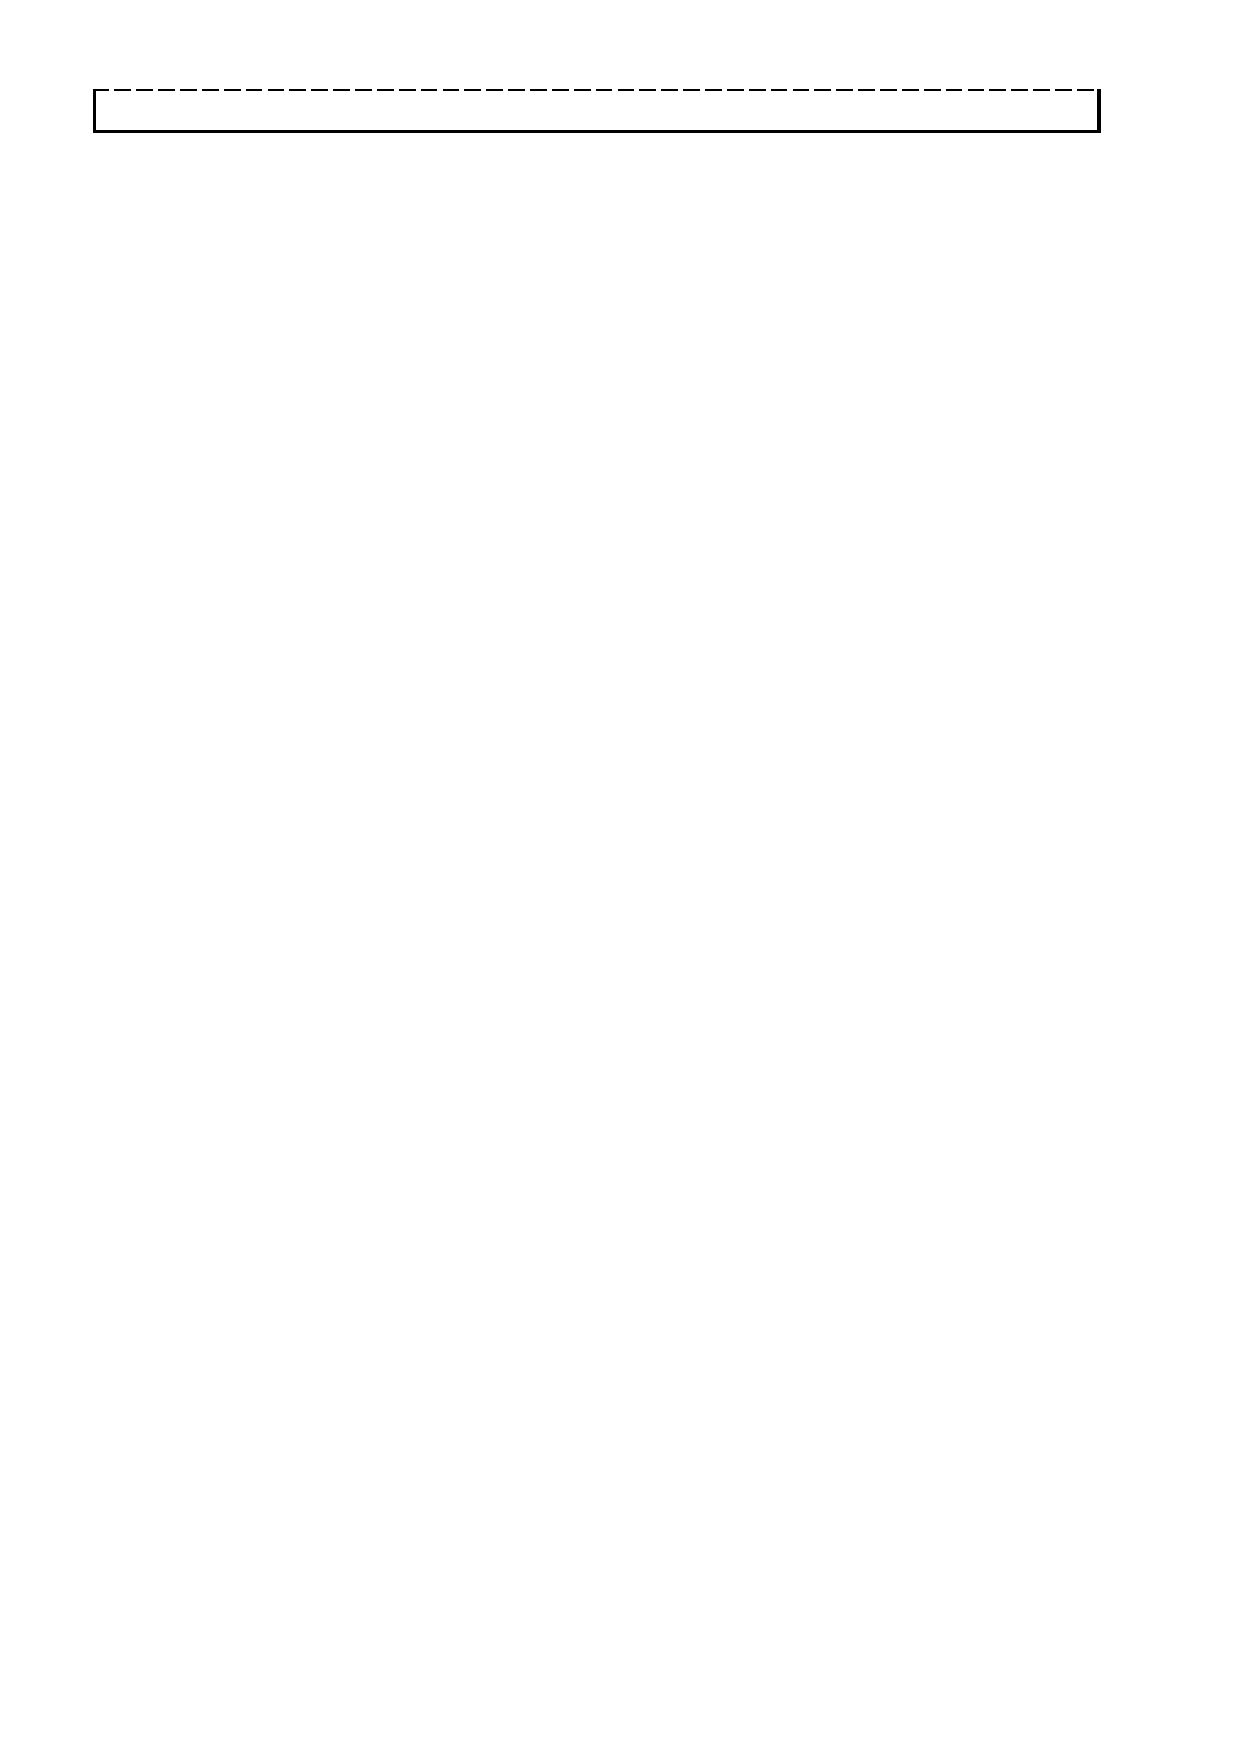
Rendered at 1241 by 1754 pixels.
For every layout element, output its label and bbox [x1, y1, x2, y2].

table_cell [96, 89, 1097, 130]
